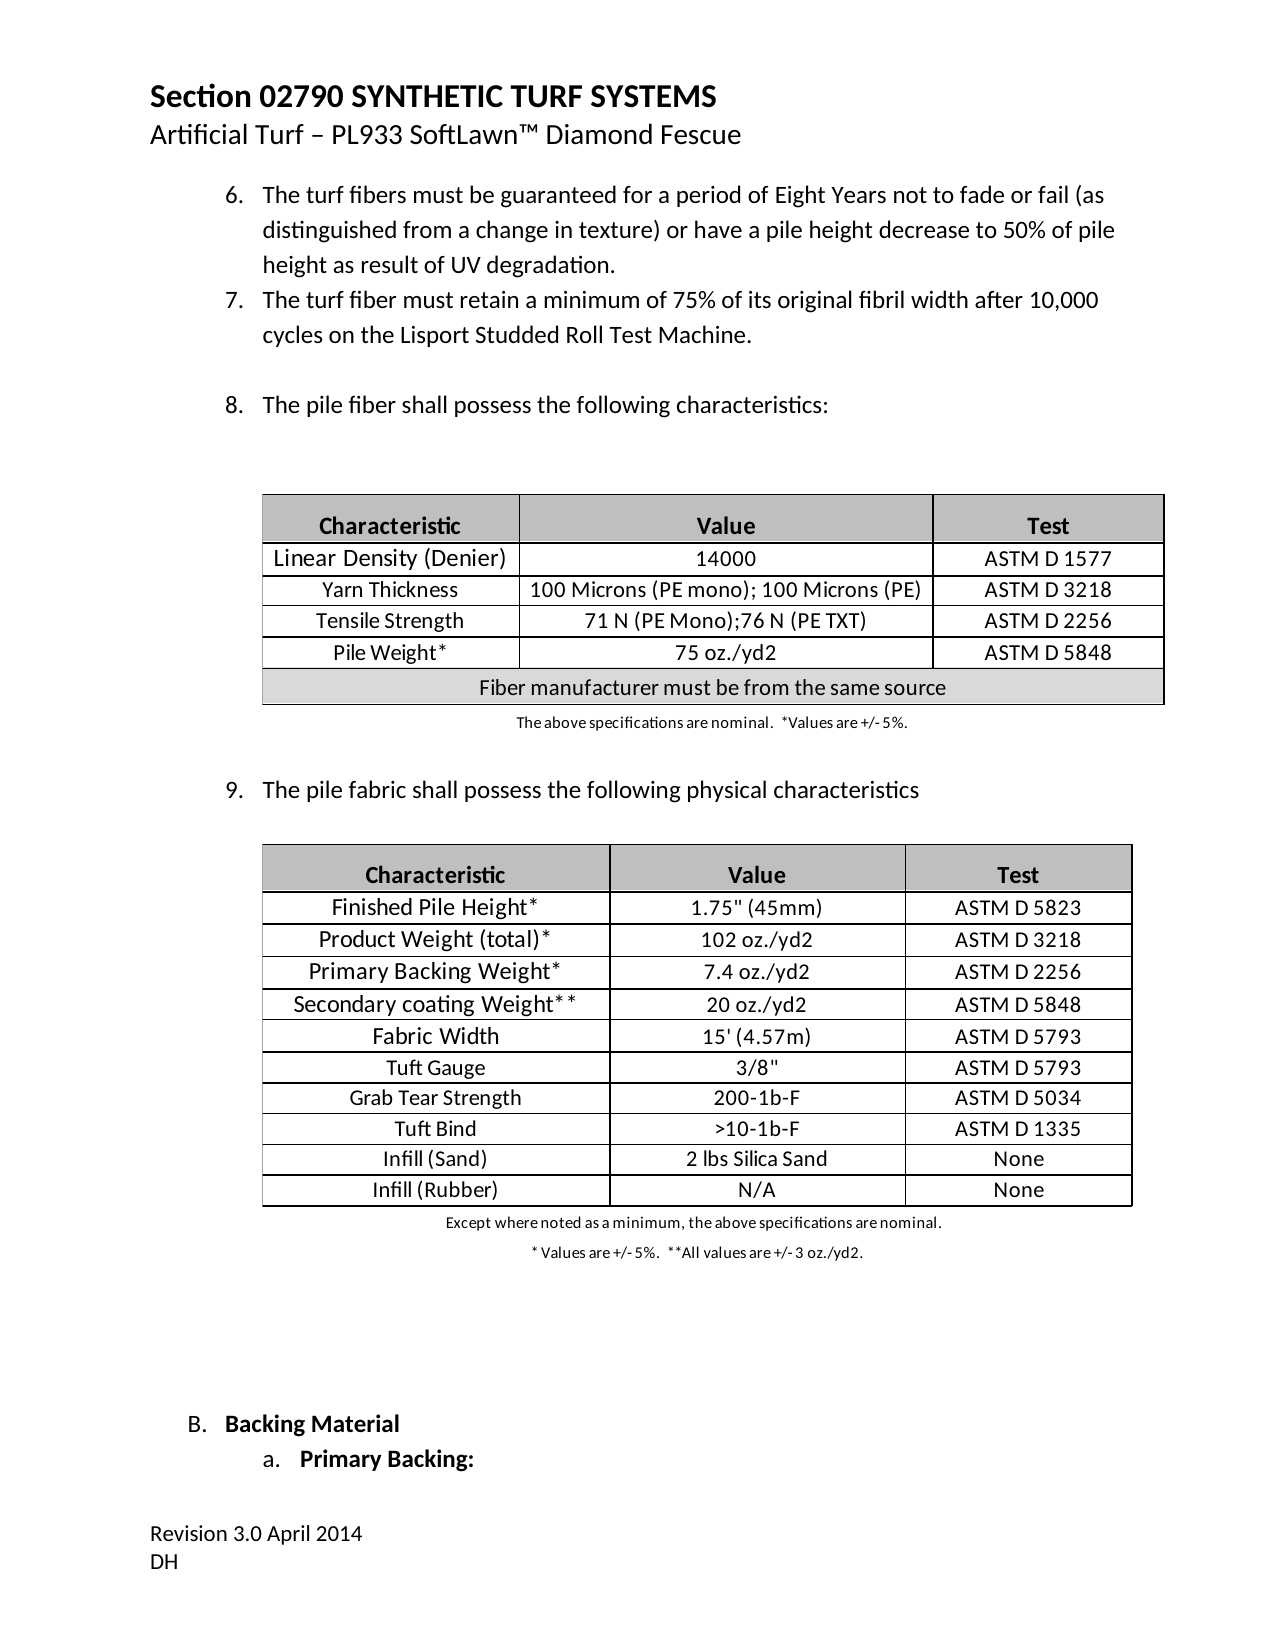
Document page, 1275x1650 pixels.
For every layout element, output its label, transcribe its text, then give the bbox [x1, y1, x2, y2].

list The turf fiber must retain a minimum of 75% of its original fibril width after 10,000 cycles on the Lisport Studded Roll Test Machine. [225, 284, 1125, 350]
list Primary Backing: [262, 1444, 1125, 1474]
list Backing Material [187, 1409, 1125, 1439]
list The pile fiber shall possess the following characteristics: [225, 389, 1125, 420]
list The pile fabric shall possess the following physical characteristics [225, 774, 1125, 805]
list The turf fibers must be guaranteed for a period of Eight Years not to fade or fail (as distinguished from a change in texture) or have a pile height decrease to 50% of pile height as result of UV degradation. [225, 179, 1125, 280]
